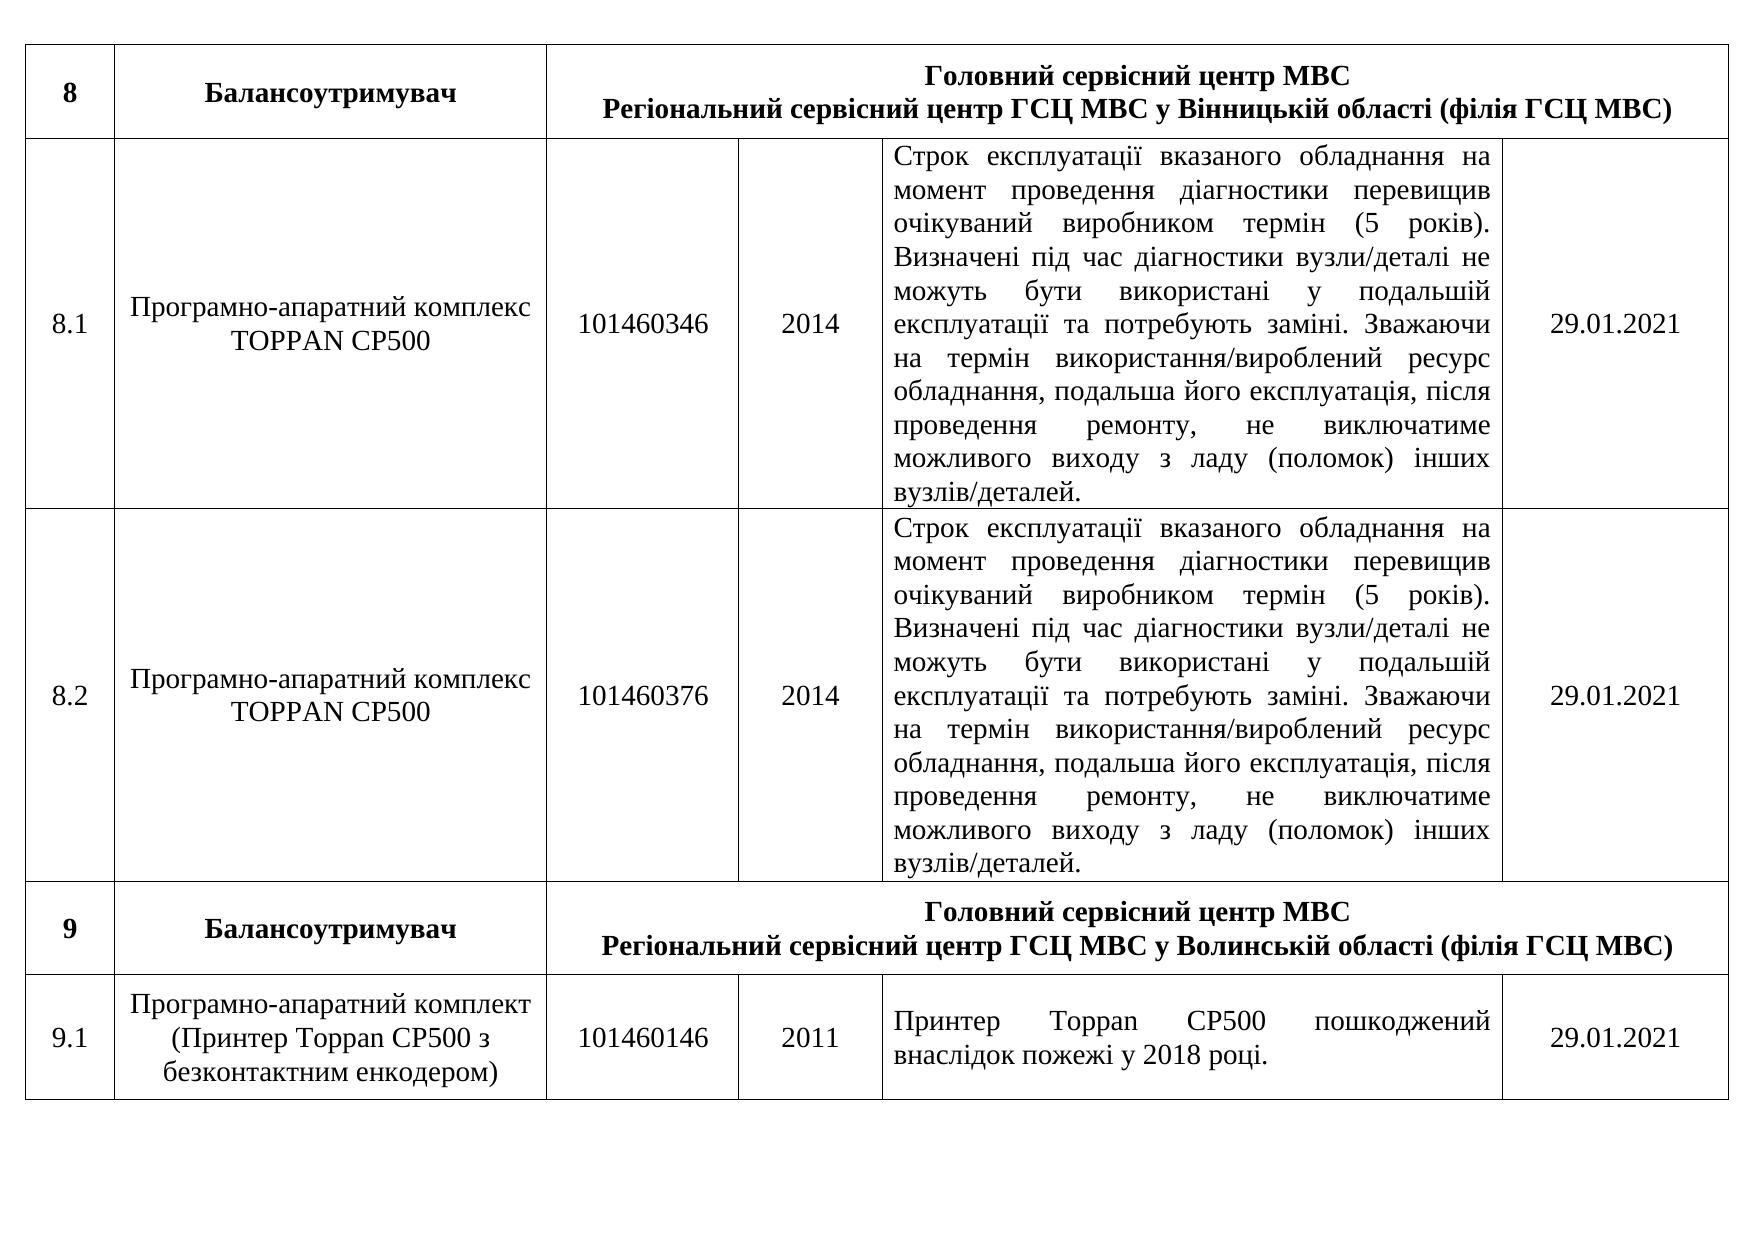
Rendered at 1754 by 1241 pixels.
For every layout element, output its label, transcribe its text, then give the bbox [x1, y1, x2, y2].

table_cell Балансоутримувач [115, 45, 546, 137]
table_cell 101460346 [547, 139, 738, 507]
table_cell Строк експлуатації вказаного обладнання на момент проведення діагностики перевищив очікуваний виробником термін (5 років). Визначені під час діагностики вузли/деталі не можуть бути використані у подальшій експлуатації та потребують заміні. Зважаючи на термін використання/вироблений ресурс обладнання, подальша його експлуатація, після проведення ремонту, не виключатиме можливого виходу з ладу (поломок) інших вузлів/деталей. [883, 509, 1502, 881]
table_cell 2014 [739, 139, 882, 507]
table_cell Програмно-апаратний комплекс TOPPAN CP500 [115, 139, 546, 507]
table_cell 2014 [739, 509, 882, 881]
table_cell Програмно-апаратний комплекс TOPPAN CP500 [115, 509, 546, 881]
table_cell 29.01.2021 [1503, 509, 1728, 881]
table_cell Головний сервісний центр МВС Регіональний сервісний центр ГСЦ МВС у Волинській області (філія ГСЦ МВС) [547, 882, 1728, 974]
table_cell 8.2 [26, 509, 114, 881]
table_cell 29.01.2021 [1503, 139, 1728, 507]
table_cell Строк експлуатації вказаного обладнання на момент проведення діагностики перевищив очікуваний виробником термін (5 років). Визначені під час діагностики вузли/деталі не можуть бути використані у подальшій експлуатації та потребують заміні. Зважаючи на термін використання/вироблений ресурс обладнання, подальша його експлуатація, після проведення ремонту, не виключатиме можливого виходу з ладу (поломок) інших вузлів/деталей. [883, 139, 1502, 507]
table_cell 29.01.2021 [1503, 975, 1728, 1099]
table_cell Балансоутримувач [115, 882, 546, 974]
table_cell Головний сервісний центр МВС Регіональний сервісний центр ГСЦ МВС у Вінницькій області (філія ГСЦ МВС) [547, 45, 1728, 137]
table_cell Програмно-апаратний комплект (Принтер Toppan CP500 з безконтактним енкодером) [115, 975, 546, 1099]
table_cell 8.1 [26, 139, 114, 507]
table_cell 101460146 [547, 975, 738, 1099]
table_cell 2011 [739, 975, 882, 1099]
table_cell 9.1 [26, 975, 114, 1099]
table_cell Принтер Toppan CP500 пошкоджений внаслідок пожежі у 2018 році. [883, 975, 1502, 1099]
table_cell 9 [26, 882, 114, 974]
table_cell 8 [26, 45, 114, 137]
table_cell 101460376 [547, 509, 738, 881]
